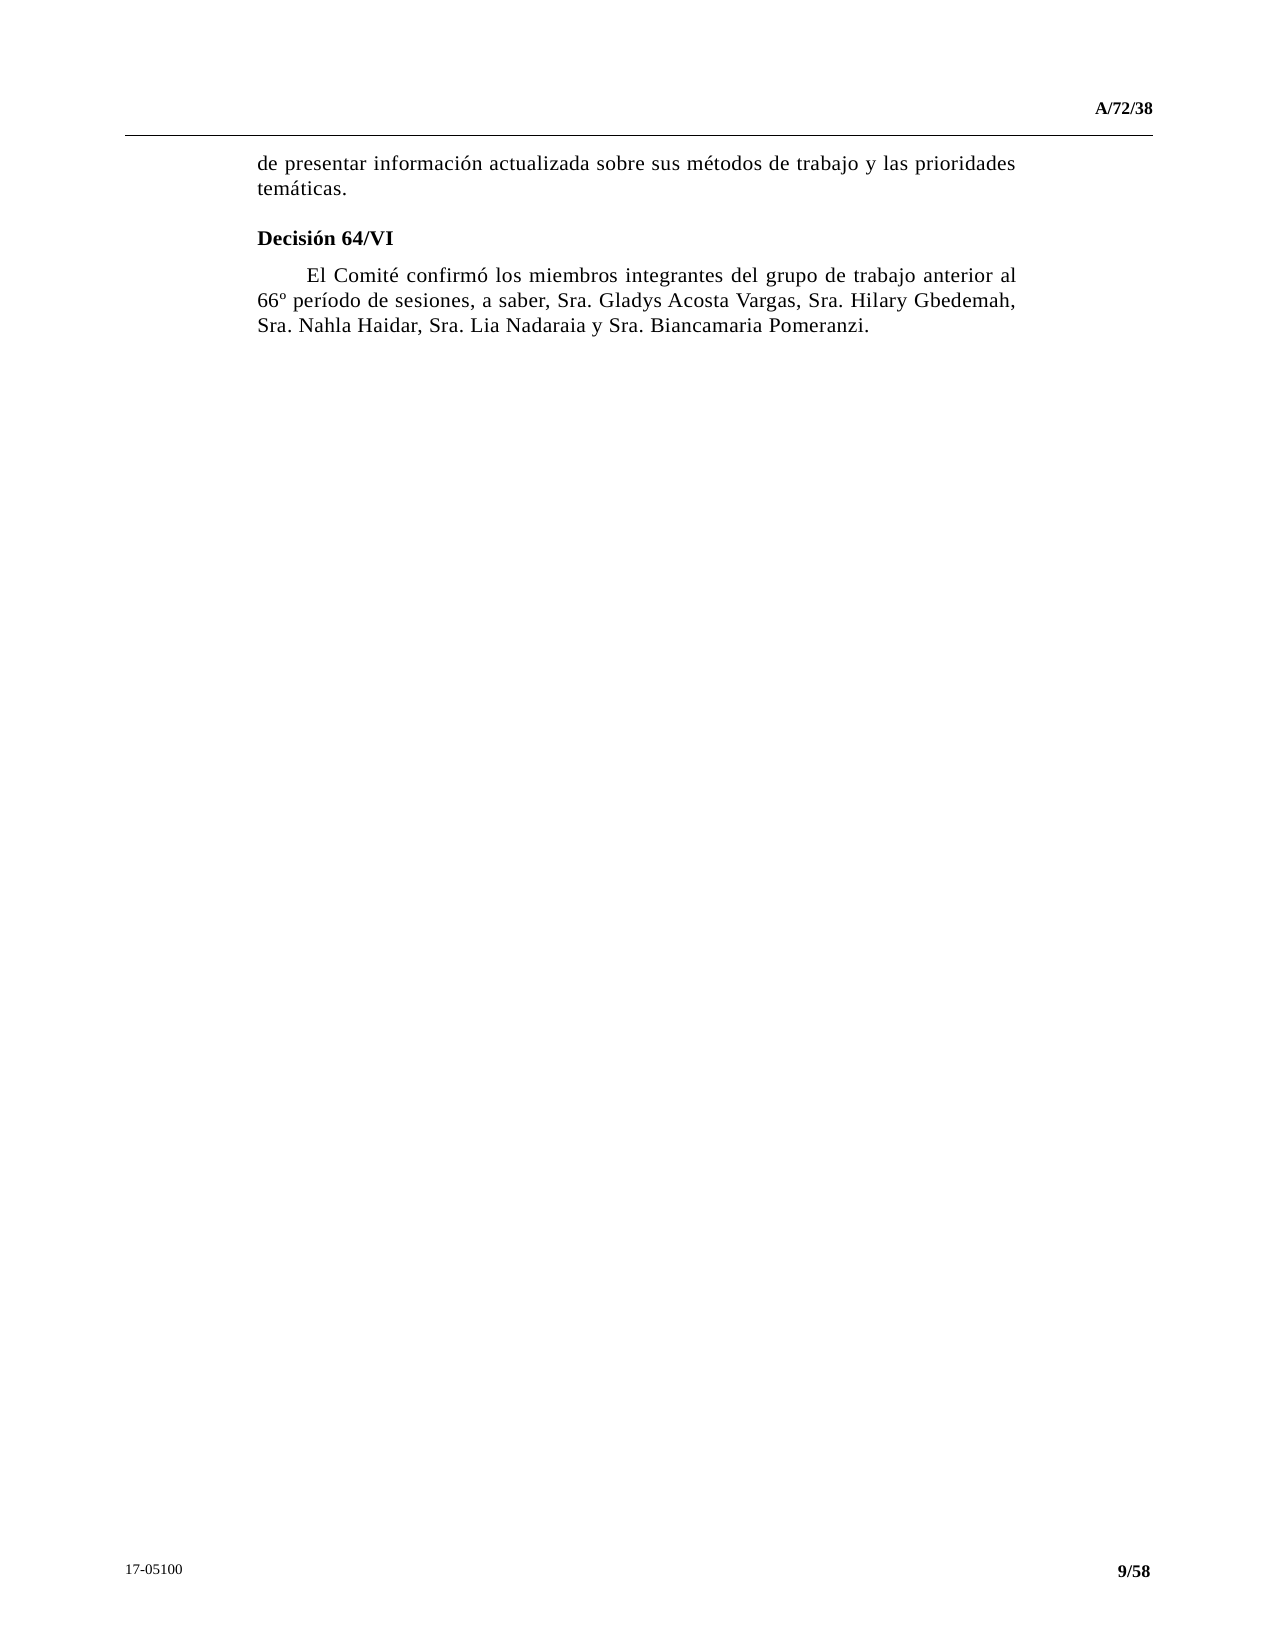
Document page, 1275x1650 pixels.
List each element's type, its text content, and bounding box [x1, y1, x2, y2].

text El Comité confirmó los miembros integrantes del grupo de trabajo anterior al 66º período de sesiones, a saber, Sra. Gladys Acosta Vargas, Sra. Hilary Gbedemah, Sra. Nahla Haidar, Sra. Lia Nadaraia y Sra. Biancamaria Pomeranzi. [257, 262, 1018, 337]
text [257, 150, 1018, 200]
text Decisión 64/VI [125, 225, 1018, 250]
